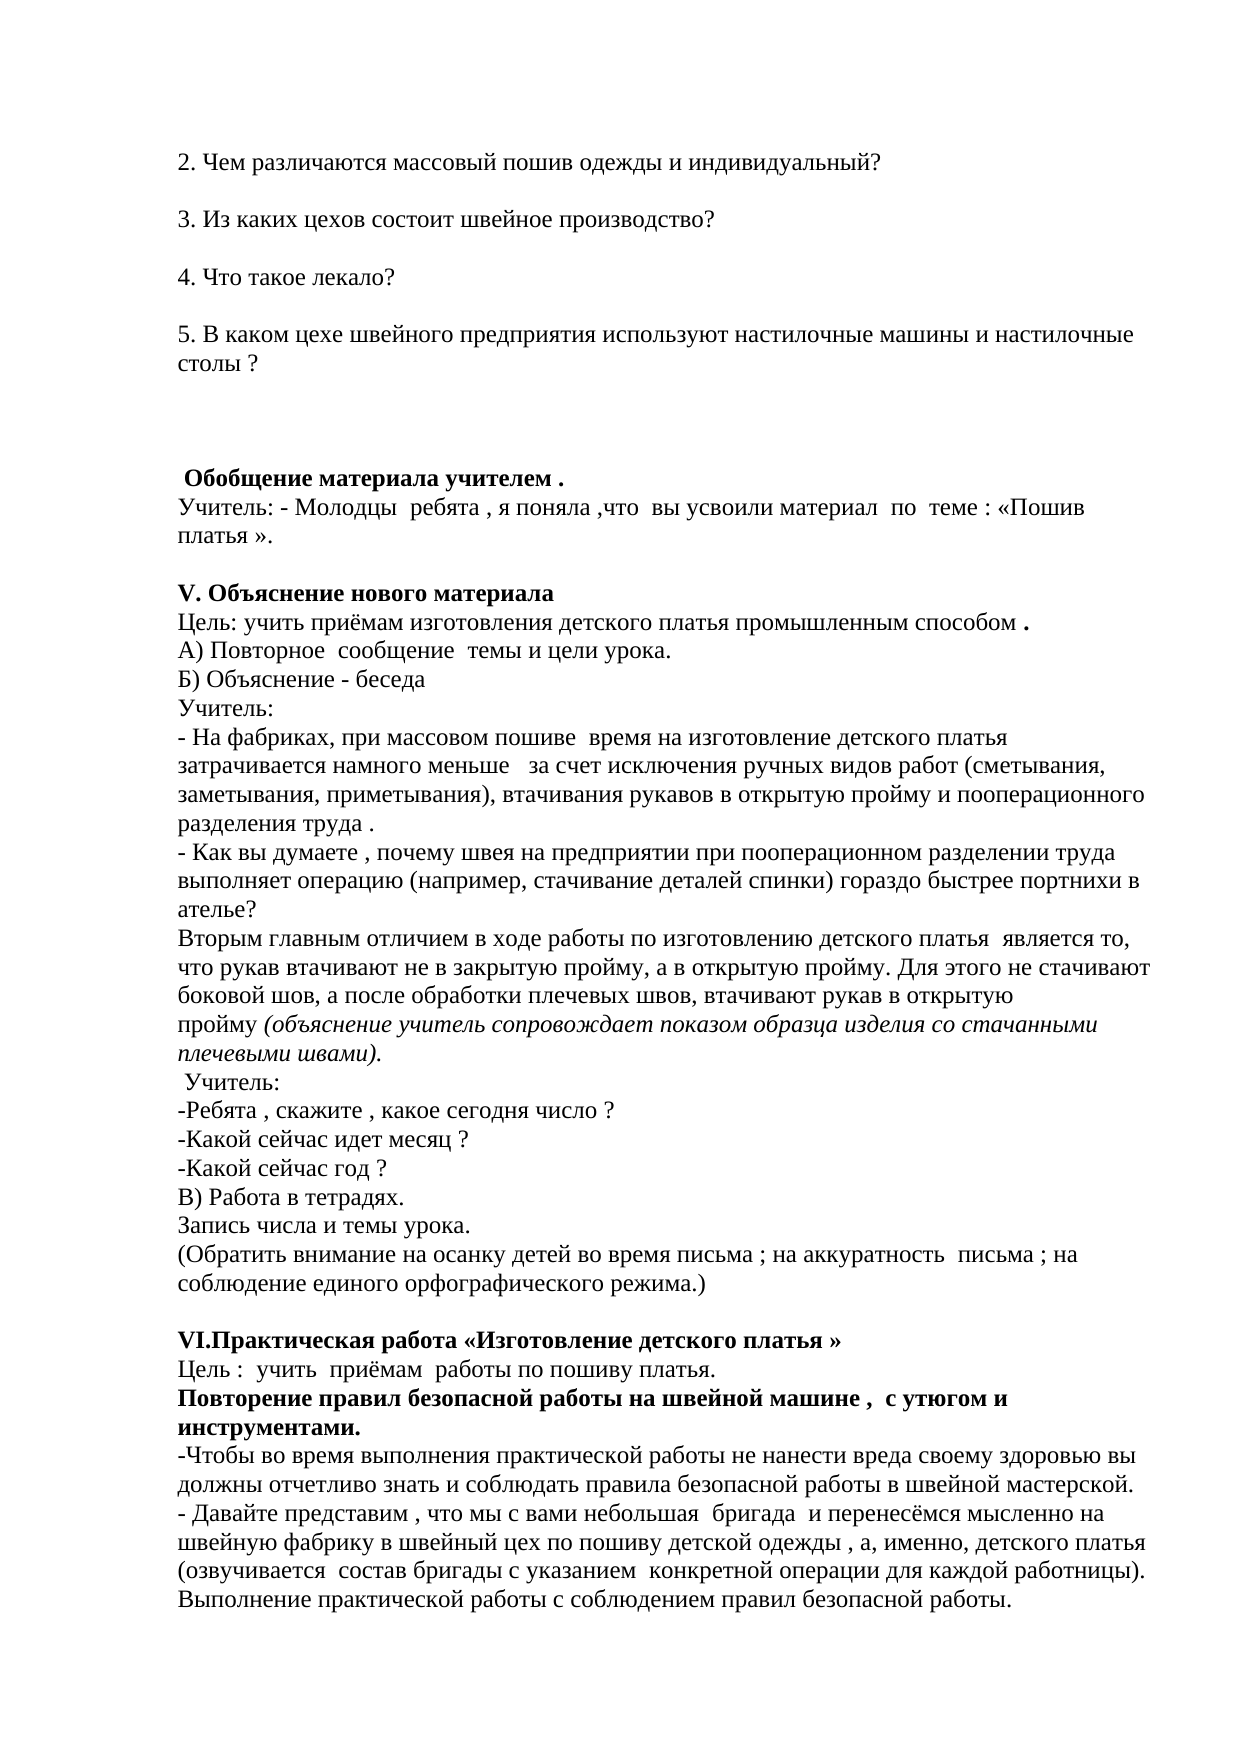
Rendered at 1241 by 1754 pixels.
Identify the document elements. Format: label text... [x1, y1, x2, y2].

text Запись числа и темы урока. [177, 1211, 1152, 1239]
text Учитель: [177, 693, 1152, 722]
text Цель : учить приёмам работы по пошиву платья. [177, 1354, 1152, 1383]
text Цель: учить приёмам изготовления детского платья промышленным способом . [177, 607, 1152, 636]
text Выполнение практической работы с соблюдением правил безопасной работы. [177, 1584, 1152, 1613]
text Повторение правил безопасной работы на швейной машине , с утюгом и инструментами. [177, 1383, 1152, 1441]
text Учитель: [177, 1067, 1152, 1096]
text Б) Объяснение - беседа [177, 664, 1152, 693]
text - Как вы думаете , почему швея на предприятии при пооперационном разделении труда выполняет операцию (например, стачивание деталей спинки) гораздо быстрее портнихи в ателье? [177, 837, 1152, 923]
text - На фабриках, при массовом пошиве время на изготовление детского платья затрачивается намного меньше за счет исключения ручных видов работ (сметывания, заметывания, приметывания), втачивания рукавов в открытую пройму и пооперационного разделения труда . [177, 722, 1152, 837]
text Вторым главным отличием в ходе работы по изготовлению детского платья является то, что рукав втачивают не в закрытую пройму, а в открытую пройму. Для этого не стачивают боковой шов, а после обработки плечевых швов, втачивают рукав в открытую пройму (объяснение учитель сопровождает показом образца изделия со стачанными плечевыми швами). [177, 923, 1152, 1067]
text 5. В каком цехе швейного предприятия используют настилочные машины и настилочные столы ? [177, 319, 1152, 377]
text 3. Из каких цехов состоит швейное производство? [177, 204, 1152, 233]
text -Какой сейчас идет месяц ? [177, 1124, 1152, 1153]
text Обобщение материала учителем . [177, 463, 1152, 492]
text VI.Практическая работа «Изготовление детского платья » [177, 1326, 1152, 1354]
text 2. Чем различаются массовый пошив одежды и индивидуальный? [177, 147, 1152, 176]
text -Ребята , скажите , какое сегодня число ? [177, 1096, 1152, 1124]
text (Обратить внимание на осанку детей во время письма ; на аккуратность письма ; на соблюдение единого орфографического режима.) [177, 1239, 1152, 1297]
text Учитель: - Молодцы ребята , я поняла ,что вы усвоили материал по теме : «Пошив платья ». [177, 492, 1152, 549]
text V. Объяснение нового материала [177, 578, 1152, 607]
text -Чтобы во время выполнения практической работы не нанести вреда своему здоровью вы должны отчетливо знать и соблюдать правила безопасной работы в швейной мастерской. [177, 1441, 1152, 1498]
text А) Повторное сообщение темы и цели урока. [177, 636, 1152, 664]
text 4. Что такое лекало? [177, 262, 1152, 291]
text -Какой сейчас год ? [177, 1153, 1152, 1182]
text В) Работа в тетрадях. [177, 1182, 1152, 1211]
text - Давайте представим , что мы с вами небольшая бригада и перенесёмся мысленно на швейную фабрику в швейный цех по пошиву детской одежды , а, именно, детского платья (озвучивается состав бригады с указанием конкретной операции для каждой работницы). [177, 1498, 1152, 1584]
